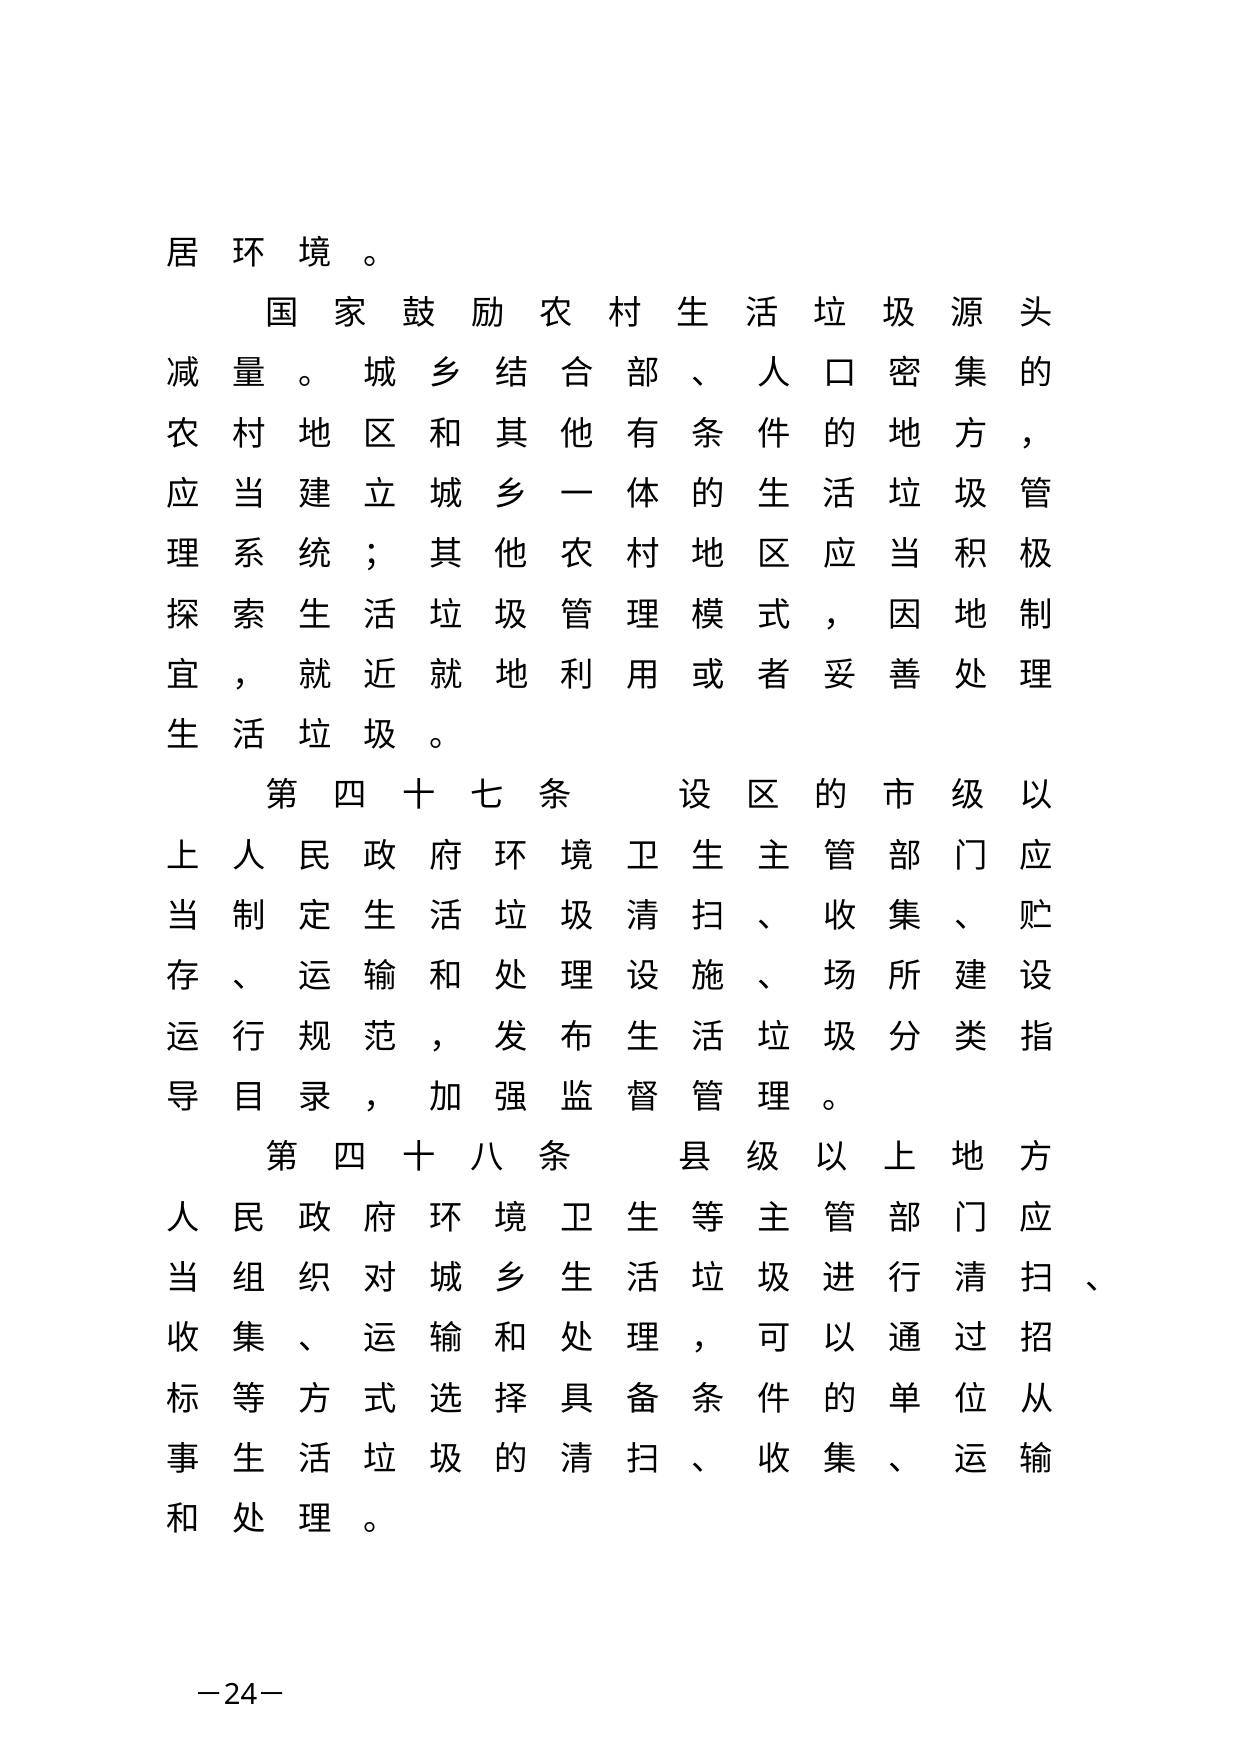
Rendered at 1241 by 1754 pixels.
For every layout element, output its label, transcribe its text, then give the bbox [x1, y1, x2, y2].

text 国家鼓励农村生活垃圾源头减量。城乡结合部、人口密集的农村地区和其他有条件的地方，应当建立城乡一体的生活垃圾管理系统；其他农村地区应当积极探索生活垃圾管理模式，因地制宜，就近就地利用或者妥善处理生活垃圾。 [167, 280, 1085, 762]
text 第四十七条 设区的市级以上人民政府环境卫生主管部门应当制定生活垃圾清扫、收集、贮存、运输和处理设施、场所建设运行规范，发布生活垃圾分类指导目录，加强监督管理。 [167, 762, 1085, 1124]
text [167, 219, 1085, 280]
text 第四十八条 县级以上地方人民政府环境卫生等主管部门应当组织对城乡生活垃圾进行清扫、收集、运输和处理，可以通过招标等方式选择具备条件的单位从事生活垃圾的清扫、收集、运输和处理。 [167, 1124, 1085, 1546]
